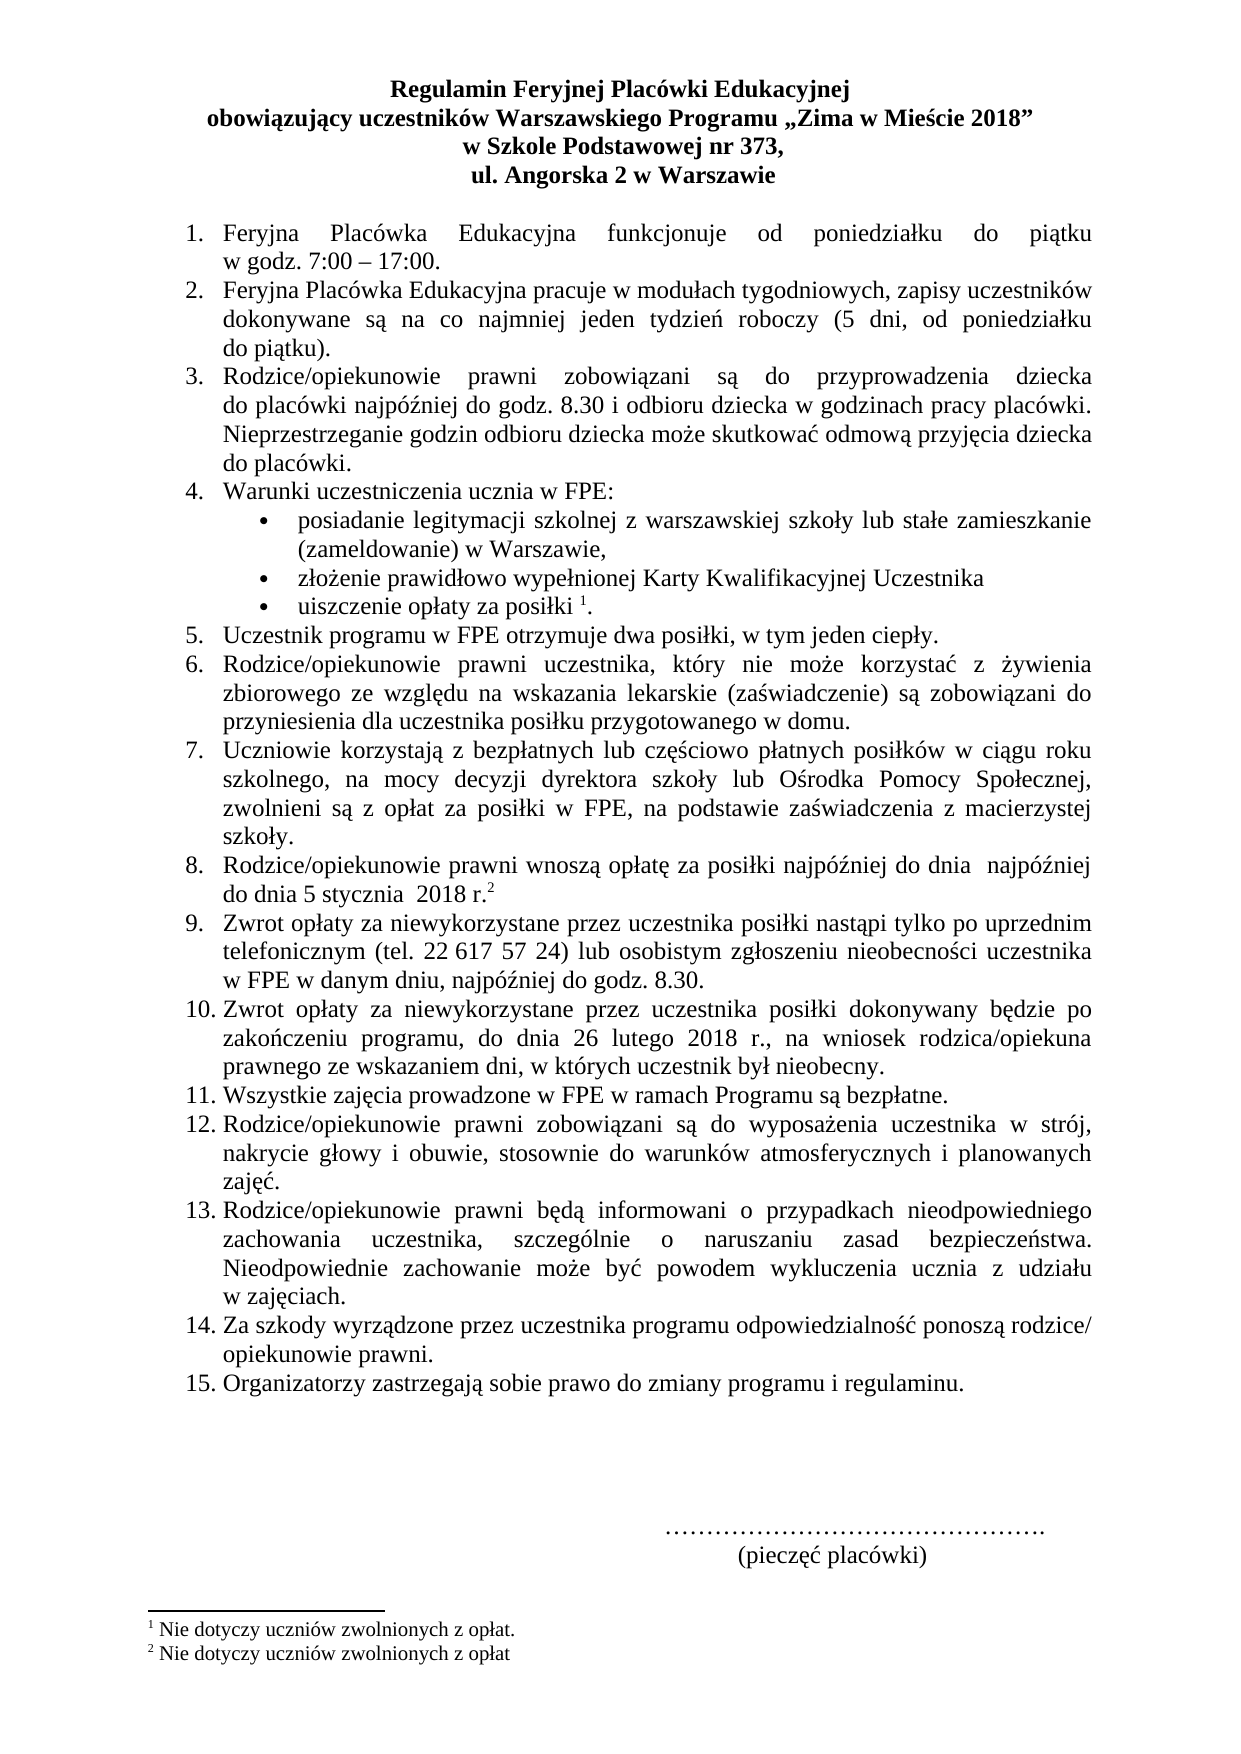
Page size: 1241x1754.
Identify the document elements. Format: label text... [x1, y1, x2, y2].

list Rodzice/opiekunowie prawni zobowiązani są do przyprowadzenia dziecka do placówki najpóźniej do godz. 8.30 i odbioru dziecka w godzinach pracy placówki. Nieprzestrzeganie godzin odbioru dziecka może skutkować odmową przyjęcia dziecka do placówki. [185, 361, 1093, 476]
list Uczniowie korzystają z bezpłatnych lub częściowo płatnych posiłków w ciągu roku szkolnego, na mocy decyzji dyrektora szkoły lub Ośrodka Pomocy Społecznej, zwolnieni są z opłat za posiłki w FPE, na podstawie zaświadczenia z macierzystej szkoły. [185, 735, 1093, 850]
text Regulamin Feryjnej Placówki Edukacyjnej [148, 74, 1093, 103]
text (pieczęć acówki) [738, 1540, 1093, 1569]
list Uczestnik programu w FPE otrzymuje dwa posiłki, w tym jeden ciepły. [185, 620, 1093, 649]
list złożenie prawidłowo wypełnionej Karty Kwalifikacyjnej Uczestnika [260, 563, 1093, 591]
text obowiązujący uczestników Warszawskiego Programu „Zima w Mieście 2018” [148, 103, 1093, 131]
list Za szkody wyrządzone przez uczestnika programu odpowiedzialność ponoszą rodzice/ opiekunowie prawni. [185, 1310, 1093, 1368]
list Rodzice/opiekunowie prawni będą informowani o przypadkach nieodpowiedniego zachowania uczestnika, szczególnie o naruszaniu zasad bezpieczeństwa. Nieodpowiednie zachowanie może być powodem wykluczenia ucznia z udziału w zajęciach. [185, 1195, 1093, 1310]
list Rodzice/opiekunowie prawni wnoszą opłatę za posiłki najpóźniej do dnia najpóźniej do dnia 5 stycznia 2018 r. [185, 850, 1093, 908]
list posiadanie legitymacji szkolnej z warszawskiej szkoły lub stałe zamieszkanie (zameldowanie) w Warszawie, [260, 505, 1093, 563]
list Zwrot opłaty za niewykorzystane przez uczestnika posiłki dokonywany będzie po zakończeniu programu, do dnia 26 lutego 2018 r., na wniosek rodzica/opiekuna prawnego ze wskazaniem dni, w których uczestnik był nieobecny. [185, 994, 1093, 1080]
list Rodzice/opiekunowie prawni uczestnika, który nie może korzystać z żywienia zbiorowego ze względu na wskazania lekarskie (zaświadczenie) są zobowiązani do przyniesienia dla uczestnika posiłku przygotowanego w domu. [185, 649, 1093, 735]
list Zwrot opłaty za niewykorzystane przez uczestnika posiłki nastąpi tylko po uprzednim telefonicznym (tel. 22 617 57 24) lub osobistym zgłoszeniu nieobecności uczestnika w FPE w danym dniu, najpóźniej do godz. 8.30. [185, 908, 1093, 994]
list Feryjna Placówka Edukacyjna pracuje w modułach tygodniowych, zapisy uczestników dokonywane są na co najmniej jeden tydzień roboczy (5 dni, od poniedziałku do piątku). [185, 275, 1093, 361]
list Feryjna Placówka Edukacyjna funkcjonuje od poniedziałku do piątku w godz. 7:00 – 17:00. [185, 218, 1093, 275]
text ul. Angorska 2 w Warszawie [148, 160, 1093, 189]
text w Szkole Podstawowej nr 373, [148, 131, 1093, 160]
text ………………………………………. [664, 1511, 1093, 1540]
list Organizatorzy zastrzegają sobie prawo do zmiany programu i regulaminu. [185, 1368, 1093, 1396]
list Rodzice/opiekunowie prawni zobowiązani są do wyposażenia uczestnika w strój, nakrycie głowy i obuwie, stosownie do warunków atmosferycznych i planowanych zajęć. [185, 1109, 1093, 1195]
list uiszczenie opłaty za posiłki . [260, 591, 1093, 620]
list Wszystkie zajęcia prowadzone w FPE w ramach Programu są bezpłatne. [185, 1080, 1093, 1109]
list Warunki uczestniczenia ucznia w FPE: [185, 476, 1093, 505]
